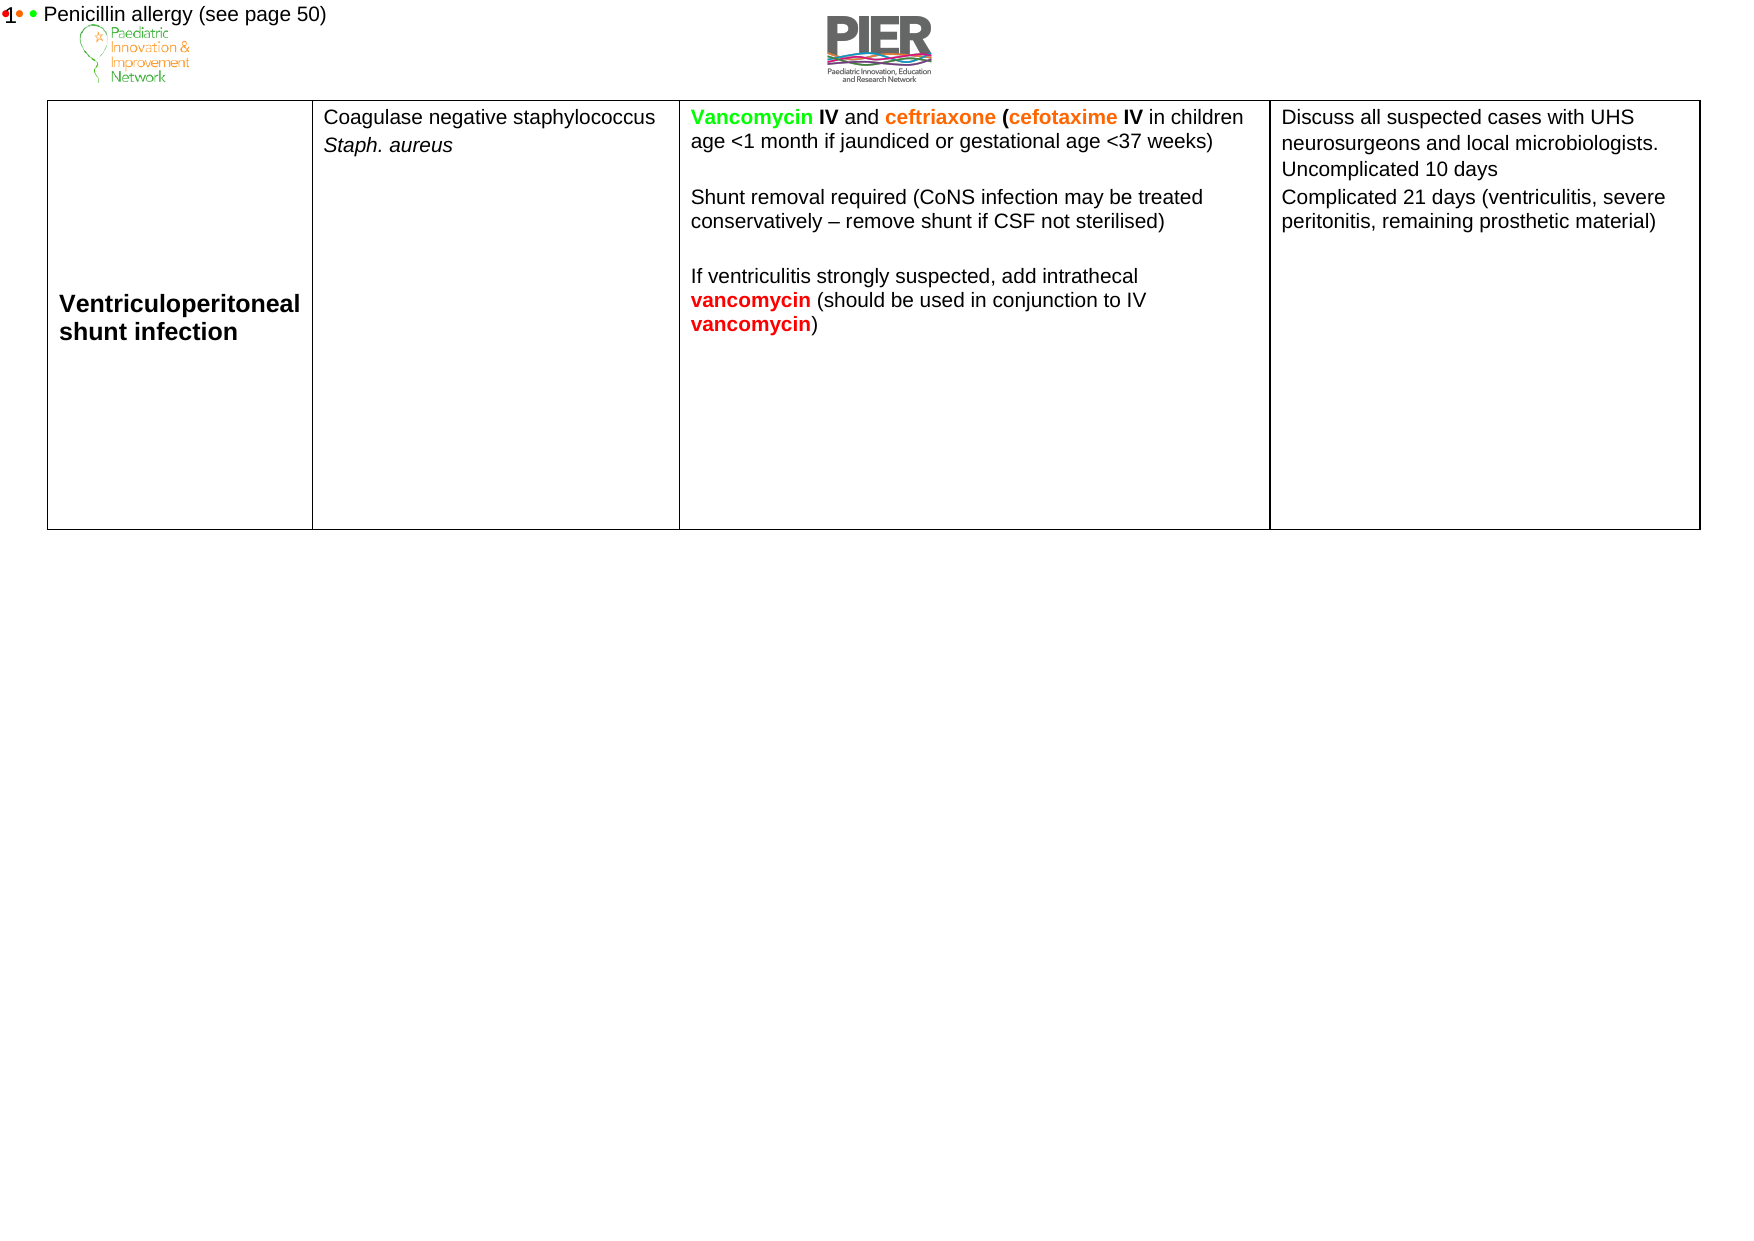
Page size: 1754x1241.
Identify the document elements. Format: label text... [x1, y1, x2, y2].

table_header Coagulase negative staphylococcus Staph. aureus [313, 101, 679, 529]
picture [826, 16, 933, 82]
table_header Vancomycin IV and ceftriaxone (cefotaxime IV in children age <1 month if jaundiced or gestational age <37 weeks) Shunt removal required (CoNS infection may be treated conservatively – remove shunt if CSF not sterilised) If ventriculitis strongly suspected, add intrathecal vancomycin (should be used in conjunction to IV vancomycin) [680, 101, 1269, 529]
picture [79, 24, 108, 84]
picture [111, 26, 168, 38]
table_header Ventriculoperitoneal shunt infection [48, 101, 312, 529]
picture [111, 40, 190, 82]
table_header Discuss all suspected cases with UHS neurosurgeons and local microbiologists. Uncomplicated 10 days Complicated 21 days (ventriculitis, severe peritonitis, remaining prosthetic material) [1271, 101, 1699, 529]
